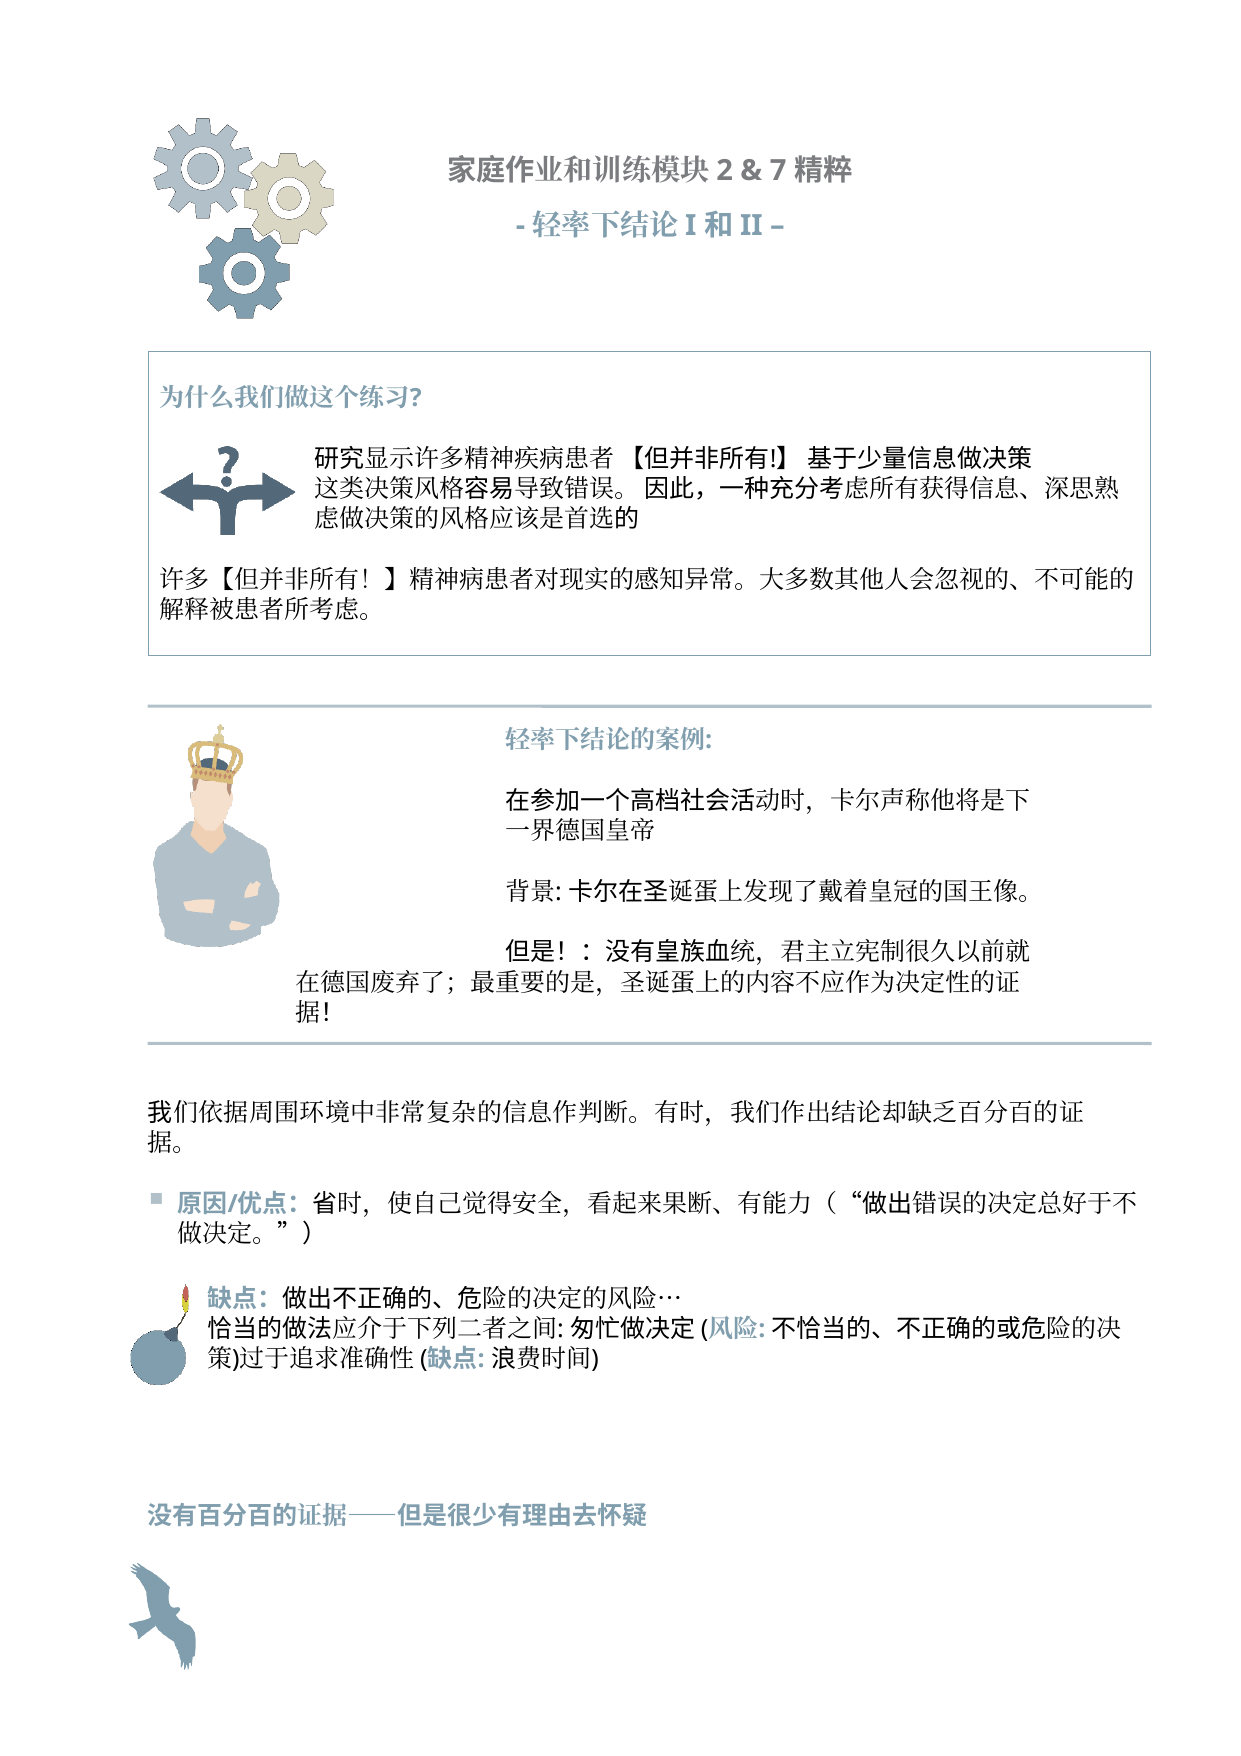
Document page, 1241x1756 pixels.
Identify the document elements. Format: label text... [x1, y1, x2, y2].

subtitle 轻率下结论的案例: [295, 724, 1152, 754]
text 我们依据周围环境中非常复杂的信息作判断。有时，我们作出结论却缺乏百分百的证据。 [148, 1097, 1087, 1158]
subtitle - 轻率下结论 I 和 II – [148, 201, 1152, 244]
text 没有百分百的证据——但是很少有理由去怀疑 [148, 1495, 1152, 1532]
text 但是！：没有皇族血统，君主立宪制很久以前就在德国废弃了；最重要的是，圣诞蛋上的内容不应作为决定性的证据！ [295, 936, 1042, 1027]
table_header 为什么我们做这个练习? 研究显示许多精神疾病患者 【但并非所有!】 基于少量信息做决策 这类决策风格容易导致错误。 因此，一种充分考虑所有获得信息、深思熟虑做决策的风格应该是首选的 许多【但并非所有！】精神病患者对现实的感知异常。大多数其他人会忽视的、不可能的解释被患者所考虑。 [149, 352, 1150, 655]
picture [153, 118, 334, 147]
picture [128, 1563, 196, 1670]
picture [130, 1284, 189, 1385]
text 恰当的做法应介于下列二者之间: 匆忙做决定 (风险: 不恰当的、不正确的或危险的决策)过于追求准确性 (缺点: 浪费时间) [207, 1313, 1152, 1374]
list 原因/优点：省时，使自己觉得安全，看起来果断、有能力（“做出错误的决定总好于不做决定。”） [148, 1188, 1152, 1249]
picture [153, 724, 280, 947]
text 背景: 卡尔在圣诞蛋上发现了戴着皇冠的国王像。 [295, 876, 1042, 906]
picture [153, 244, 334, 319]
text 缺点：做出不正确的、危险的决定的风险… [207, 1283, 1152, 1313]
text 在参加一个高档社会活动时，卡尔声称他将是下一界德国皇帝 [295, 785, 1042, 846]
picture [153, 189, 334, 201]
text 家庭作业和训练模块 2 & 7 精粹 [148, 147, 1152, 189]
picture [159, 446, 296, 535]
